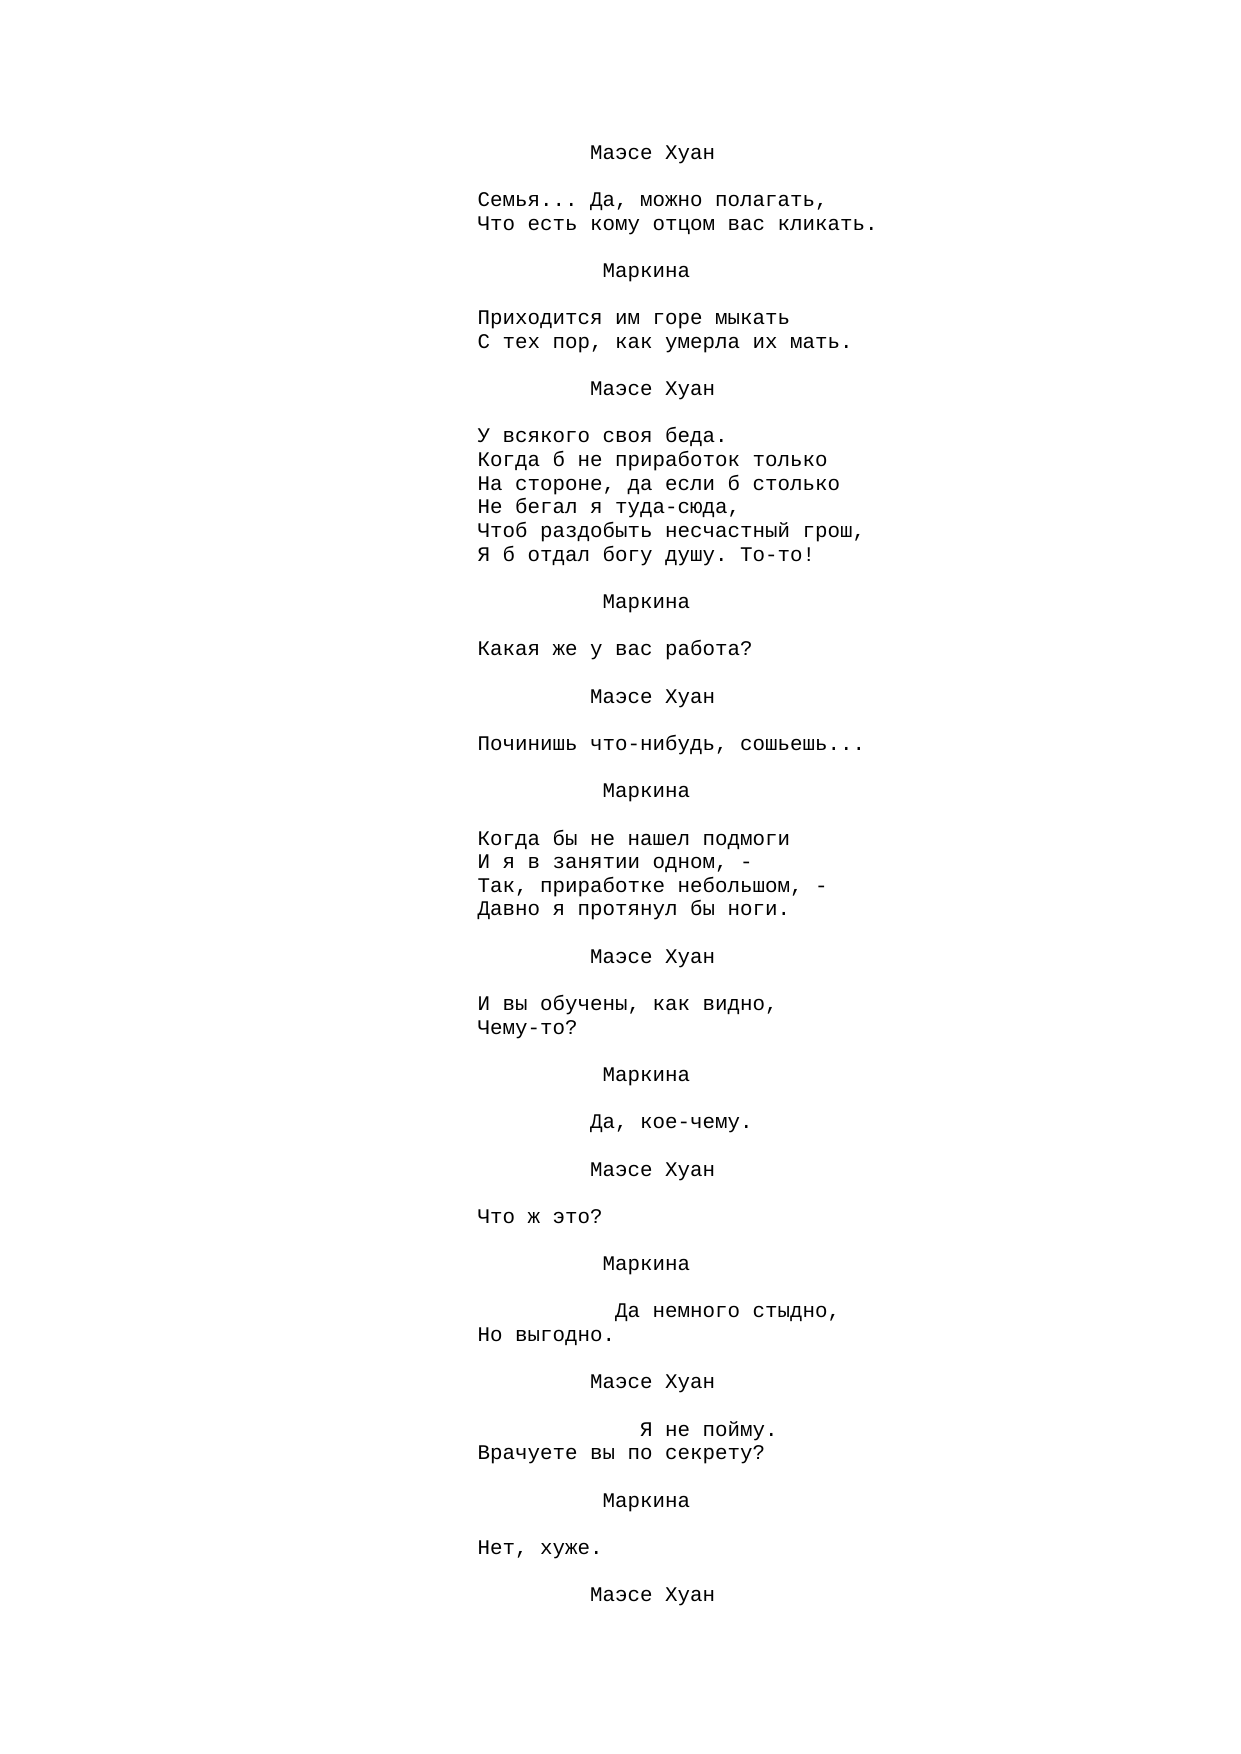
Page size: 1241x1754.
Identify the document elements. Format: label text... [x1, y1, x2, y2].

text Маркина [177, 1489, 1152, 1513]
text Когда бы не нашел подмоги [177, 827, 1152, 851]
text Чтоб раздобыть несчастный грош, [177, 520, 1152, 544]
text Давно я протянул бы ноги. [177, 898, 1152, 922]
text Маэсе Хуан [177, 1584, 1152, 1608]
text Маэсе Хуан [177, 378, 1152, 402]
text Что есть кому отцом вас кликать. [177, 213, 1152, 236]
text Маэсе Хуан [177, 946, 1152, 969]
text Врачуете вы по секрету? [177, 1442, 1152, 1466]
text Маэсе Хуан [177, 142, 1152, 165]
text Нет, хуже. [177, 1537, 1152, 1561]
text У всякого своя беда. [177, 426, 1152, 449]
text Маэсе Хуан [177, 1158, 1152, 1182]
text Какая же у вас работа? [177, 638, 1152, 662]
text Маэсе Хуан [177, 1371, 1152, 1395]
text Чему-то? [177, 1017, 1152, 1040]
text Да, кое-чему. [177, 1111, 1152, 1135]
text Маркина [177, 780, 1152, 804]
text И вы обучены, как видно, [177, 993, 1152, 1017]
text Но выгодно. [177, 1324, 1152, 1348]
text Маркина [177, 1253, 1152, 1277]
text Так, приработке небольшом, - [177, 875, 1152, 898]
text Приходится им горе мыкать [177, 307, 1152, 331]
text Семья... Да, можно полагать, [177, 189, 1152, 213]
text Маркина [177, 260, 1152, 284]
text Маркина [177, 1064, 1152, 1088]
text И я в занятии одном, - [177, 851, 1152, 875]
text Я не пойму. [177, 1419, 1152, 1442]
text Маркина [177, 591, 1152, 615]
text С тех пор, как умерла их мать. [177, 331, 1152, 354]
text Не бегал я туда-сюда, [177, 496, 1152, 520]
text Что ж это? [177, 1206, 1152, 1229]
text Когда б не приработок только [177, 449, 1152, 473]
text Маэсе Хуан [177, 686, 1152, 709]
text Починишь что-нибудь, сошьешь... [177, 733, 1152, 757]
text На стороне, да если б столько [177, 473, 1152, 496]
text Я б отдал богу душу. То-то! [177, 544, 1152, 567]
text Да немного стыдно, [177, 1300, 1152, 1324]
